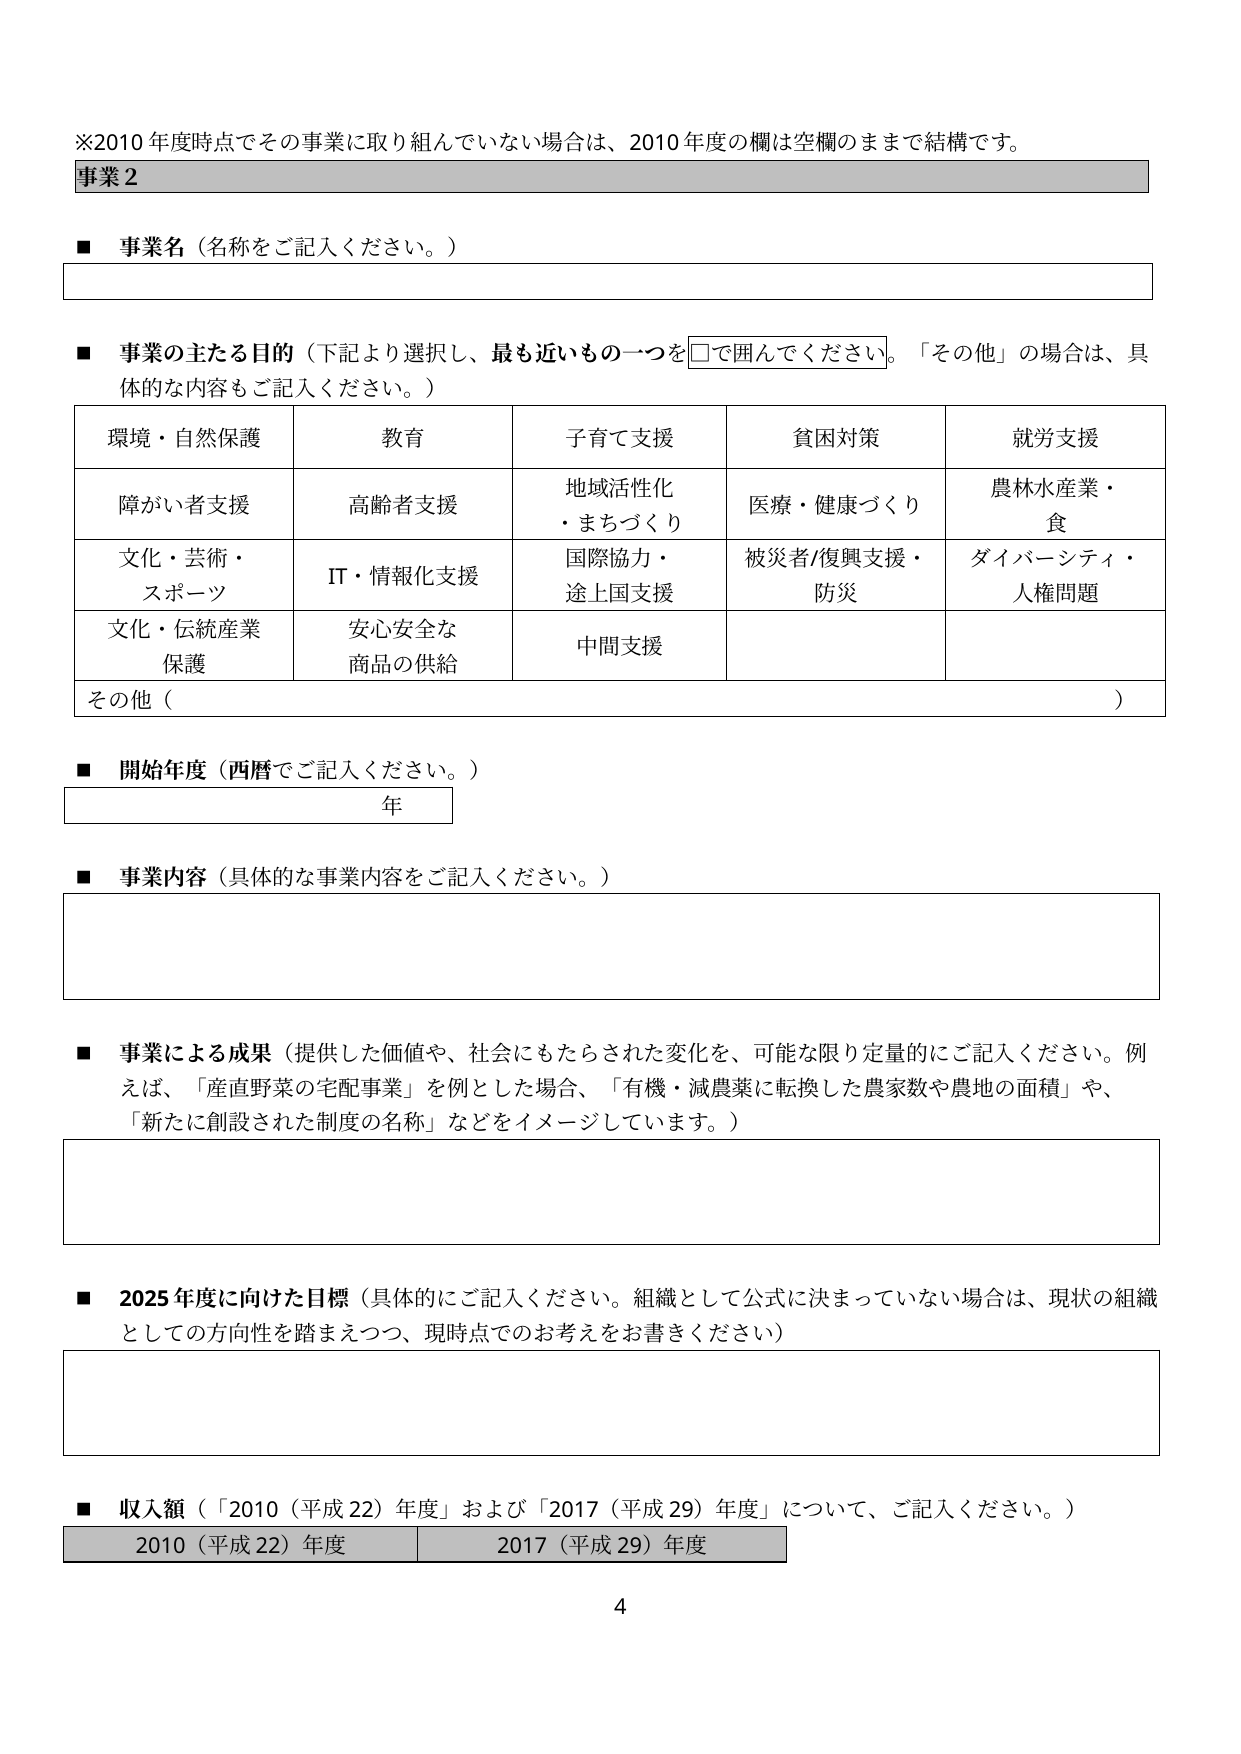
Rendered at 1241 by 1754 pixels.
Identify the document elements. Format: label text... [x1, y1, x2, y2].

table_header [64, 264, 1152, 299]
table_header [64, 1140, 1159, 1244]
table_header 子育て支援 [513, 406, 726, 468]
text ※2010年度時点でその事業に取り組んでいない場合は、2010年度の欄は空欄のままで結構です。 [75, 124, 1165, 159]
list 収入額（「2010（平成22）年度」および「2017（平成29）年度」について、ご記入ください。） [75, 1491, 1165, 1526]
table_cell 高齢者支援 [294, 469, 512, 539]
table_cell 障がい者支援 [75, 469, 293, 539]
table_cell 医療・健康づくり [727, 469, 945, 539]
list 事業内容（具体的な事業内容をご記入ください。） [75, 858, 1165, 893]
table_cell その他（ ） [75, 681, 1165, 716]
table_header 環境・自然保護 [75, 406, 293, 468]
list 事業名（名称をご記入ください。） [75, 228, 1165, 263]
table_header [64, 1351, 1159, 1455]
table_cell 文化・伝統産業 保護 [75, 611, 293, 680]
text 事業２ [76, 159, 1165, 194]
table_cell 被災者/復興支援・防災 [727, 540, 945, 609]
table_cell 国際協力・ 途上国支援 [513, 540, 726, 609]
table_header 教育 [294, 406, 512, 468]
table_cell [727, 611, 945, 680]
table_cell 地域活性化 ・まちづくり [513, 469, 726, 539]
table_header [64, 894, 1159, 998]
table_cell [946, 611, 1165, 680]
table_cell ダイバーシティ・ 人権問題 [946, 540, 1165, 609]
table_header 就労支援 [946, 406, 1165, 468]
table_header 2010（平成22）年度 [64, 1527, 417, 1561]
table_cell 中間支援 [513, 611, 726, 680]
table_cell IT・情報化支援 [294, 540, 512, 609]
table_header 2017（平成29）年度 [418, 1527, 786, 1561]
table_header 貧困対策 [727, 406, 945, 468]
list 開始年度（西暦でご記入ください。） [75, 752, 1165, 787]
table_cell 農林水産業・ 食 [946, 469, 1165, 539]
table_cell 安心安全な 商品の供給 [294, 611, 512, 680]
table_header 年 [65, 788, 452, 822]
list 事業の主たる目的（下記より選択し、最も近いもの一つを□で囲んでください。「その他」の場合は、具体的な内容もご記入ください。） [75, 335, 1165, 404]
table_cell 文化・芸術・ スポーツ [75, 540, 293, 609]
list 2025年度に向けた目標（具体的にご記入ください。組織として公式に決まっていない場合は、現状の組織としての方向性を踏まえつつ、現時点でのお考えをお書きください） [75, 1280, 1165, 1349]
list 事業による成果（提供した価値や、社会にもたらされた変化を、可能な限り定量的にご記入ください。例えば、「産直野菜の宅配事業」を例とした場合、「有機・減農薬に転換した農家数や農地の面積」や、「新たに創設された制度の名称」などをイメージしています。） [75, 1034, 1165, 1139]
